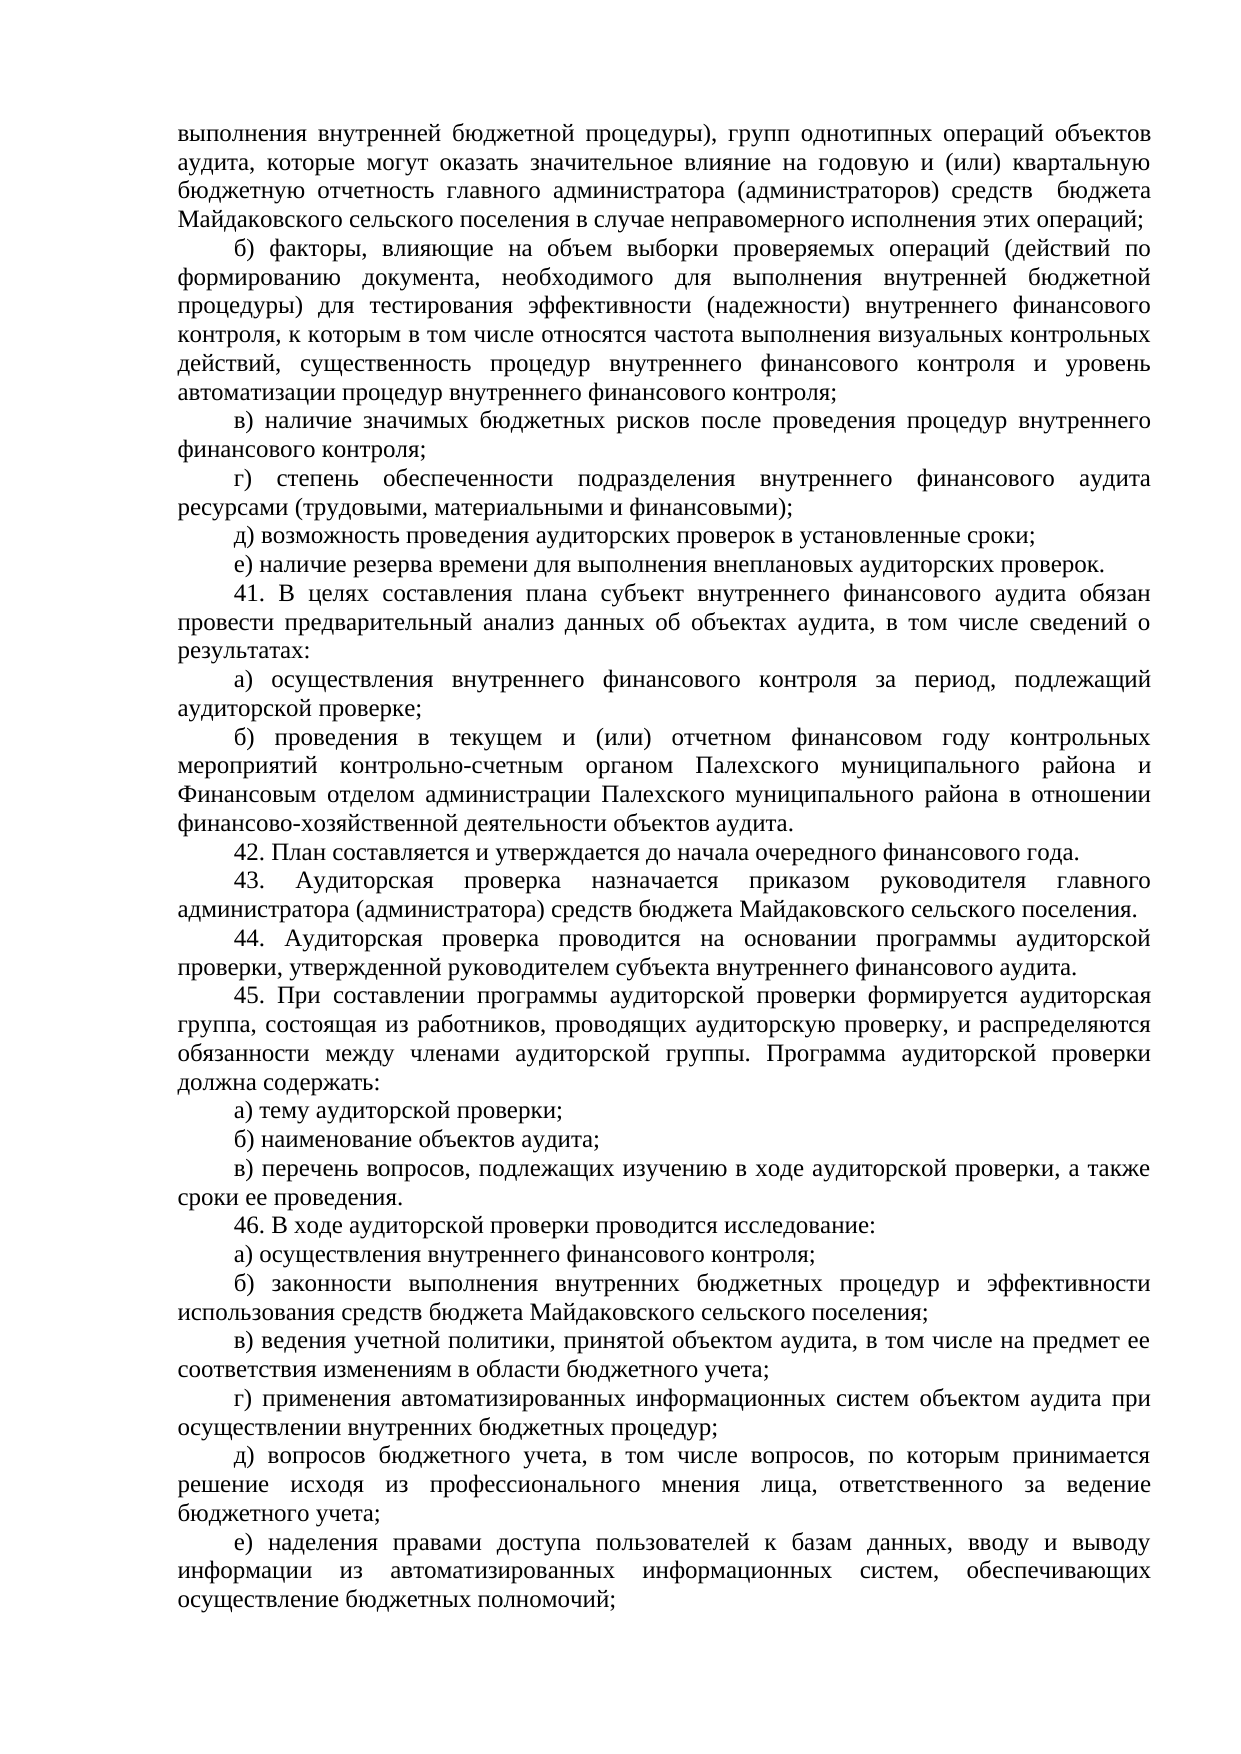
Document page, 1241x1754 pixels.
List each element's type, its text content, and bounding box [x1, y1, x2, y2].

text 43. Аудиторская проверка назначается приказом руководителя главного администратора (администратора) средств бюджета Майдаковского сельского поселения. [177, 866, 1152, 923]
text в) ведения учетной политики, принятой объектом аудита, в том числе на предмет ее соответствия изменениям в области бюджетного учета; [177, 1326, 1152, 1383]
text в) перечень вопросов, подлежащих изучению в ходе аудиторской проверки, а также сроки ее проведения. [177, 1153, 1152, 1211]
text б) законности выполнения внутренних бюджетных процедур и эффективности использования средств бюджета Майдаковского сельского поселения; [177, 1268, 1152, 1326]
text б) факторы, влияющие на объем выборки проверяемых операций (действий по формированию документа, необходимого для выполнения внутренней бюджетной процедуры) для тестирования эффективности (надежности) внутреннего финансового контроля, к которым в том числе относятся частота выполнения визуальных контрольных действий, существенность процедур внутреннего финансового контроля и уровень автоматизации процедур внутреннего финансового контроля; [177, 233, 1152, 406]
text б) проведения в текущем и (или) отчетном финансовом году контрольных мероприятий контрольно-счетным органом Палехского муниципального района и Финансовым отделом администрации Палехского муниципального района в отношении финансово-хозяйственной деятельности объектов аудита. [177, 722, 1152, 837]
text а) осуществления внутреннего финансового контроля; [177, 1239, 1152, 1268]
text а) осуществления внутреннего финансового контроля за период, подлежащий аудиторской проверке; [177, 664, 1152, 722]
text б) наименование объектов аудита; [177, 1124, 1152, 1153]
text 45. При составлении программы аудиторской проверки формируется аудиторская группа, состоящая из работников, проводящих аудиторскую проверку, и распределяются обязанности между членами аудиторской группы. Программа аудиторской проверки должна содержать: [177, 981, 1152, 1096]
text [177, 118, 1152, 233]
text 42. План составляется и утверждается до начала очередного финансового года. [177, 837, 1152, 866]
text 41. В целях составления плана субъект внутреннего финансового аудита обязан провести предварительный анализ данных об объектах аудита, в том числе сведений о результатах: [177, 578, 1152, 664]
text е) наличие резерва времени для выполнения внеплановых аудиторских проверок. [177, 549, 1152, 578]
text д) вопросов бюджетного учета, в том числе вопросов, по которым принимается решение исходя из профессионального мнения лица, ответственного за ведение бюджетного учета; [177, 1441, 1152, 1527]
text г) применения автоматизированных информационных систем объектом аудита при осуществлении внутренних бюджетных процедур; [177, 1383, 1152, 1441]
text е) наделения правами доступа пользователей к базам данных, вводу и выводу информации из автоматизированных информационных систем, обеспечивающих осуществление бюджетных полномочий; [177, 1527, 1152, 1613]
text г) степень обеспеченности подразделения внутреннего финансового аудита ресурсами (трудовыми, материальными и финансовыми); [177, 463, 1152, 521]
text 44. Аудиторская проверка проводится на основании программы аудиторской проверки, утвержденной руководителем субъекта внутреннего финансового аудита. [177, 923, 1152, 981]
text д) возможность проведения аудиторских проверок в установленные сроки; [177, 521, 1152, 549]
text в) наличие значимых бюджетных рисков после проведения процедур внутреннего финансового контроля; [177, 406, 1152, 463]
text 46. В ходе аудиторской проверки проводится исследование: [177, 1211, 1152, 1239]
text а) тему аудиторской проверки; [177, 1096, 1152, 1124]
